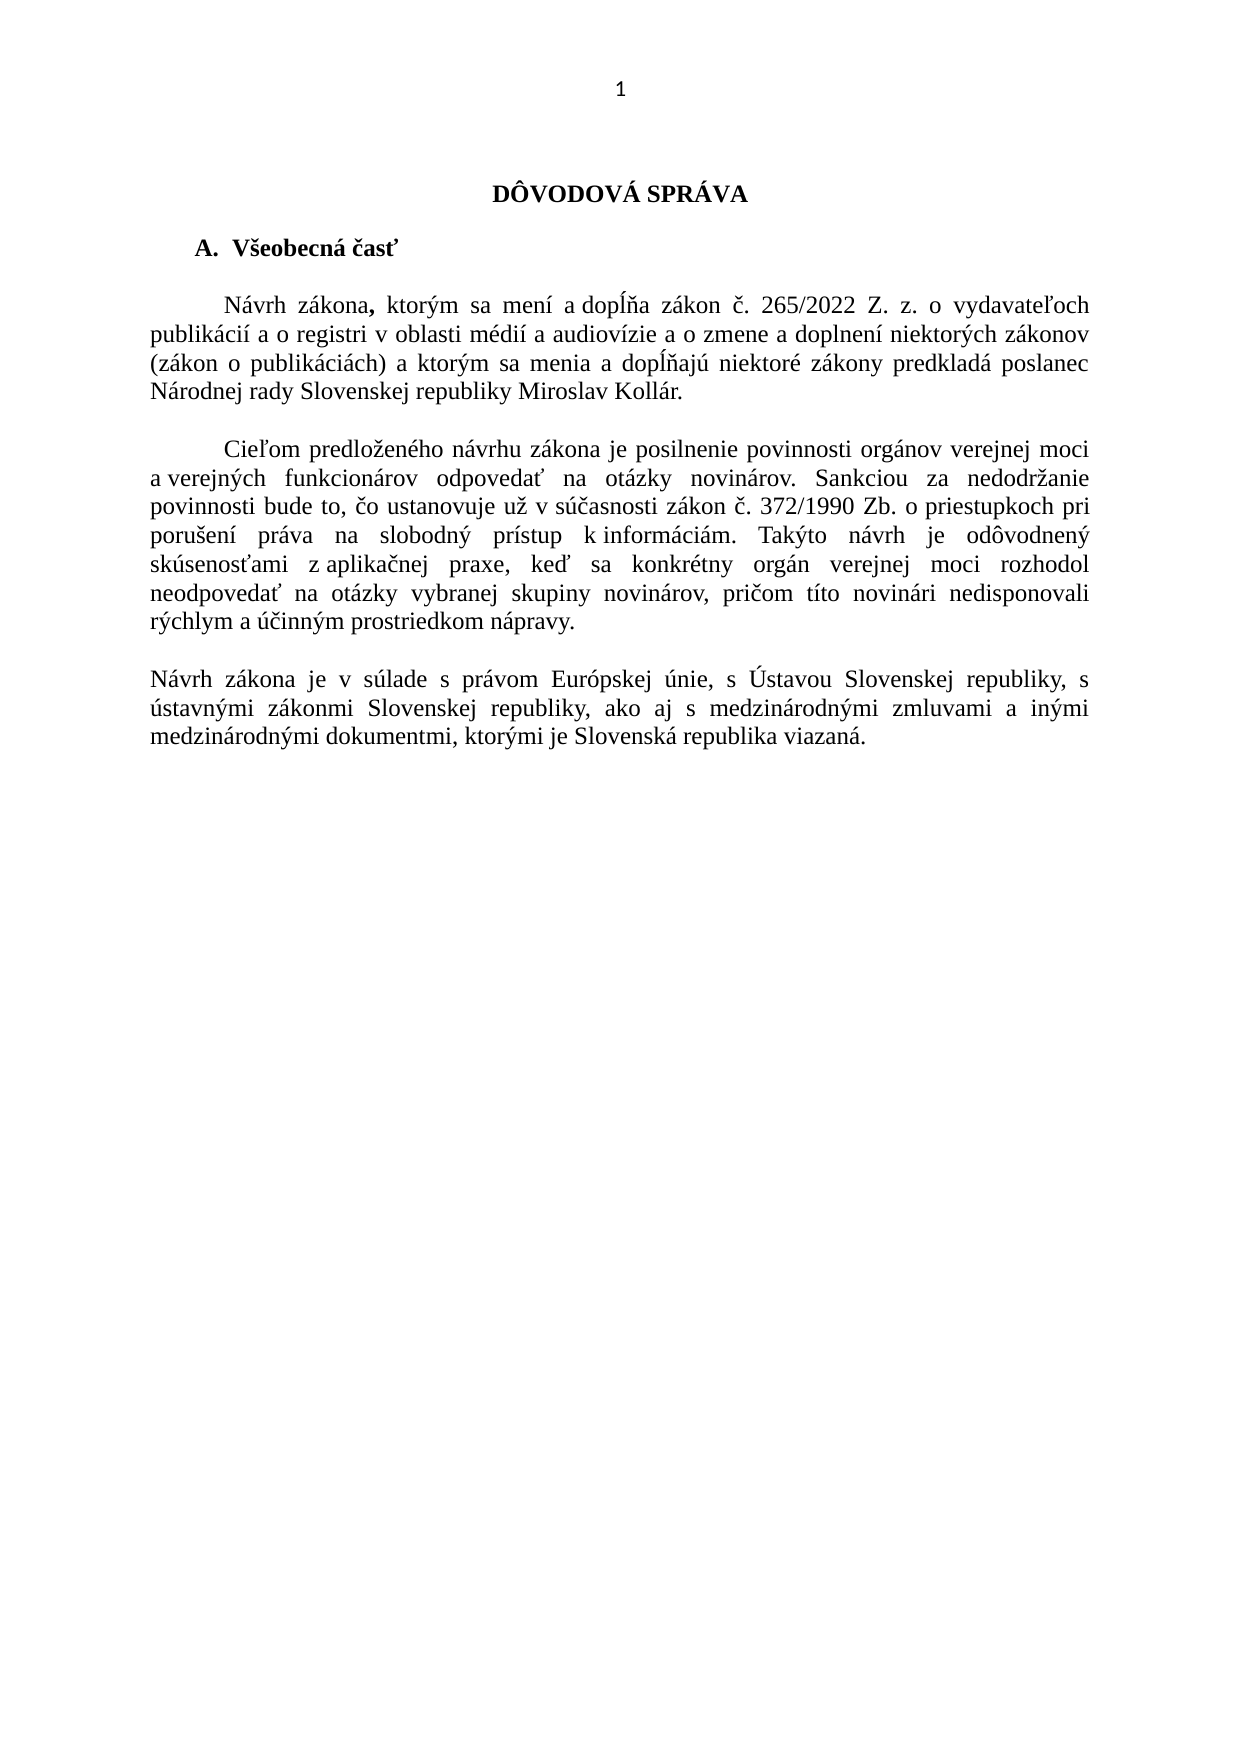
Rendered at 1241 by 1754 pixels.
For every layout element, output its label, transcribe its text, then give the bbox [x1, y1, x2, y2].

text Návrh zákona, ktorým sa mení a dopĺňa zákon č. 265/2022 Z. z. o vydavateľoch publikácií a o registri v oblasti médií a audiovízie a o zmene a doplnení niektorých zákonov (zákon o publikáciách) a ktorým sa menia a dopĺňajú niektoré zákony predkladá poslanec Národnej rady Slovenskej republiky Miroslav Kollár. [150, 290, 1090, 405]
text DÔVODOVÁ SPRÁVA [150, 179, 1090, 207]
text Návrh zákona je v súlade s právom Európskej únie, s Ústavou Slovenskej republiky, s ústavnými zákonmi Slovenskej republiky, ako aj s medzinárodnými zmluvami a inými medzinárodnými dokumentmi, ktorými je Slovenská republika viazaná. [150, 664, 1090, 750]
list Všeobecná časť [194, 233, 1090, 261]
text Cieľom predloženého návrhu zákona je posilnenie povinnosti orgánov verejnej moci a verejných funkcionárov odpovedať na otázky novinárov. Sankciou za nedodržanie povinnosti bude to, čo ustanovuje už v súčasnosti zákon č. 372/1990 Zb. o priestupkoch pri porušení práva na slobodný prístup k informáciám. Takýto návrh je odôvodnený skúsenosťami z aplikačnej praxe, keď sa konkrétny orgán verejnej moci rozhodol neodpovedať na otázky vybranej skupiny novinárov, pričom títo novinári nedisponovali rýchlym a účinným prostriedkom nápravy. [150, 434, 1090, 635]
